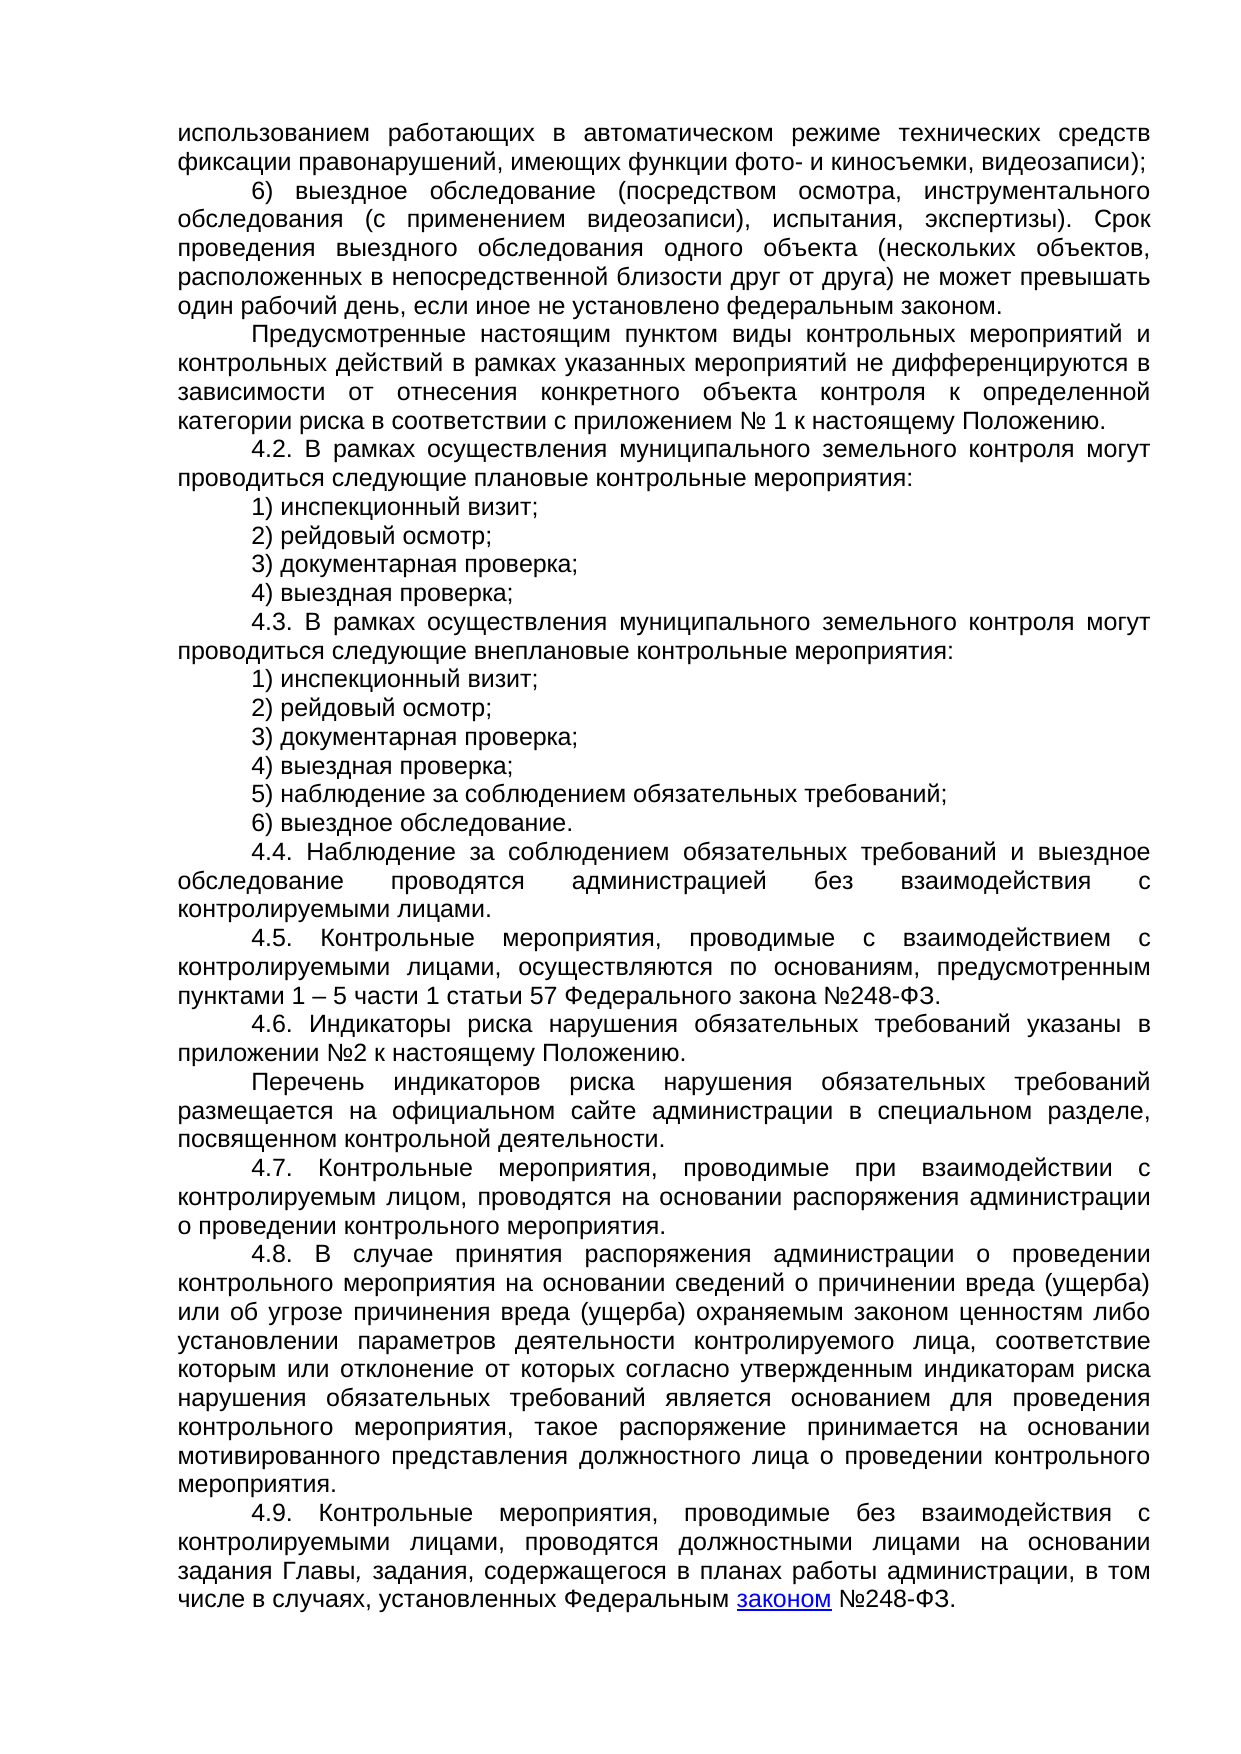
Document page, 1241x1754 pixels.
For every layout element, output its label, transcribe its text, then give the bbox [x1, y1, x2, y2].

text 4.8. В случае принятия распоряжения администрации о проведении контрольного мероприятия на основании сведений о причинении вреда (ущерба) или об угрозе причинения вреда (ущерба) охраняемым законом ценностям либо установлении параметров деятельности контролируемого лица, соответствие которым или отклонение от которых согласно утвержденным индикаторам риска нарушения обязательных требований является основанием для проведения контрольного мероприятия, такое распоряжение принимается на основании мотивированного представления должностного лица о проведении контрольного мероприятия. [177, 1239, 1152, 1498]
text 4.6. Индикаторы риска нарушения обязательных требований указаны в приложении №2 к настоящему Положению. [177, 1009, 1152, 1067]
text 6) выездное обследование. [177, 808, 1152, 837]
text 4.9. Контрольные мероприятия, проводимые без взаимодействия с контролируемыми лицами, проводятся должностными лицами на основании задания Главы, задания, содержащегося в планах работы администрации, в том числе в случаях, установленных Федеральным законом №248-ФЗ. [557, 1584, 1152, 1613]
text 4.4. Наблюдение за соблюдением обязательных требований и выездное обследование проводятся администрацией без взаимодействия с контролируемыми лицами. [177, 837, 1152, 923]
text 4) выездная проверка; [177, 751, 1152, 779]
text 2) рейдовый осмотр; [177, 693, 1152, 722]
text 3) документарная проверка; [177, 722, 1152, 751]
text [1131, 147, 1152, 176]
text 6) выездное обследование (посредством осмотра, инструментального обследования (с применением видеозаписи), испытания, экспертизы). Срок проведения выездного обследования одного объекта (нескольких объектов, расположенных в непосредственной близости друг от друга) не может превышать один рабочий день, если иное не установлено федеральным законом. [177, 176, 1152, 319]
text 4) выездная проверка; [177, 578, 1152, 607]
text 4.3. В рамках осуществления муниципального земельного контроля могут проводиться следующие внеплановые контрольные мероприятия: [177, 607, 1152, 664]
text Перечень индикаторов риска нарушения обязательных требований размещается на официальном сайте администрации в специальном разделе, посвященном контрольной деятельности. [177, 1067, 1152, 1153]
text 5) наблюдение за соблюдением обязательных требований; [177, 779, 1152, 808]
text 1) инспекционный визит; [177, 492, 1152, 521]
text 4.9. Контрольные мероприятия, проводимые без взаимодействия с контролируемыми лицами, проводятся должностными лицами на основании задания Главы, задания, содержащегося в планах работы администрации, в том числе в случаях, установленных Федеральным законом №248-ФЗ. [177, 1498, 1152, 1584]
text Предусмотренные настоящим пунктом виды контрольных мероприятий и контрольных действий в рамках указанных мероприятий не дифференцируются в зависимости от отнесения конкретного объекта контроля к определенной категории риска в соответствии с приложением № 1 к настоящему Положению. [177, 319, 1152, 434]
text 4.2. В рамках осуществления муниципального земельного контроля могут проводиться следующие плановые контрольные мероприятия: [177, 434, 1152, 492]
text 1) инспекционный визит; [177, 664, 1152, 693]
text 3) документарная проверка; [177, 549, 1152, 578]
text 2) рейдовый осмотр; [177, 521, 1152, 549]
text 4.7. Контрольные мероприятия, проводимые при взаимодействии с контролируемым лицом, проводятся на основании распоряжения администрации о проведении контрольного мероприятия. [177, 1153, 1152, 1239]
text 4.5. Контрольные мероприятия, проводимые с взаимодействием с контролируемыми лицами, осуществляются по основаниям, предусмотренным пунктами 1 – 5 части 1 статьи 57 Федерального закона №248-ФЗ. [177, 923, 1152, 1009]
